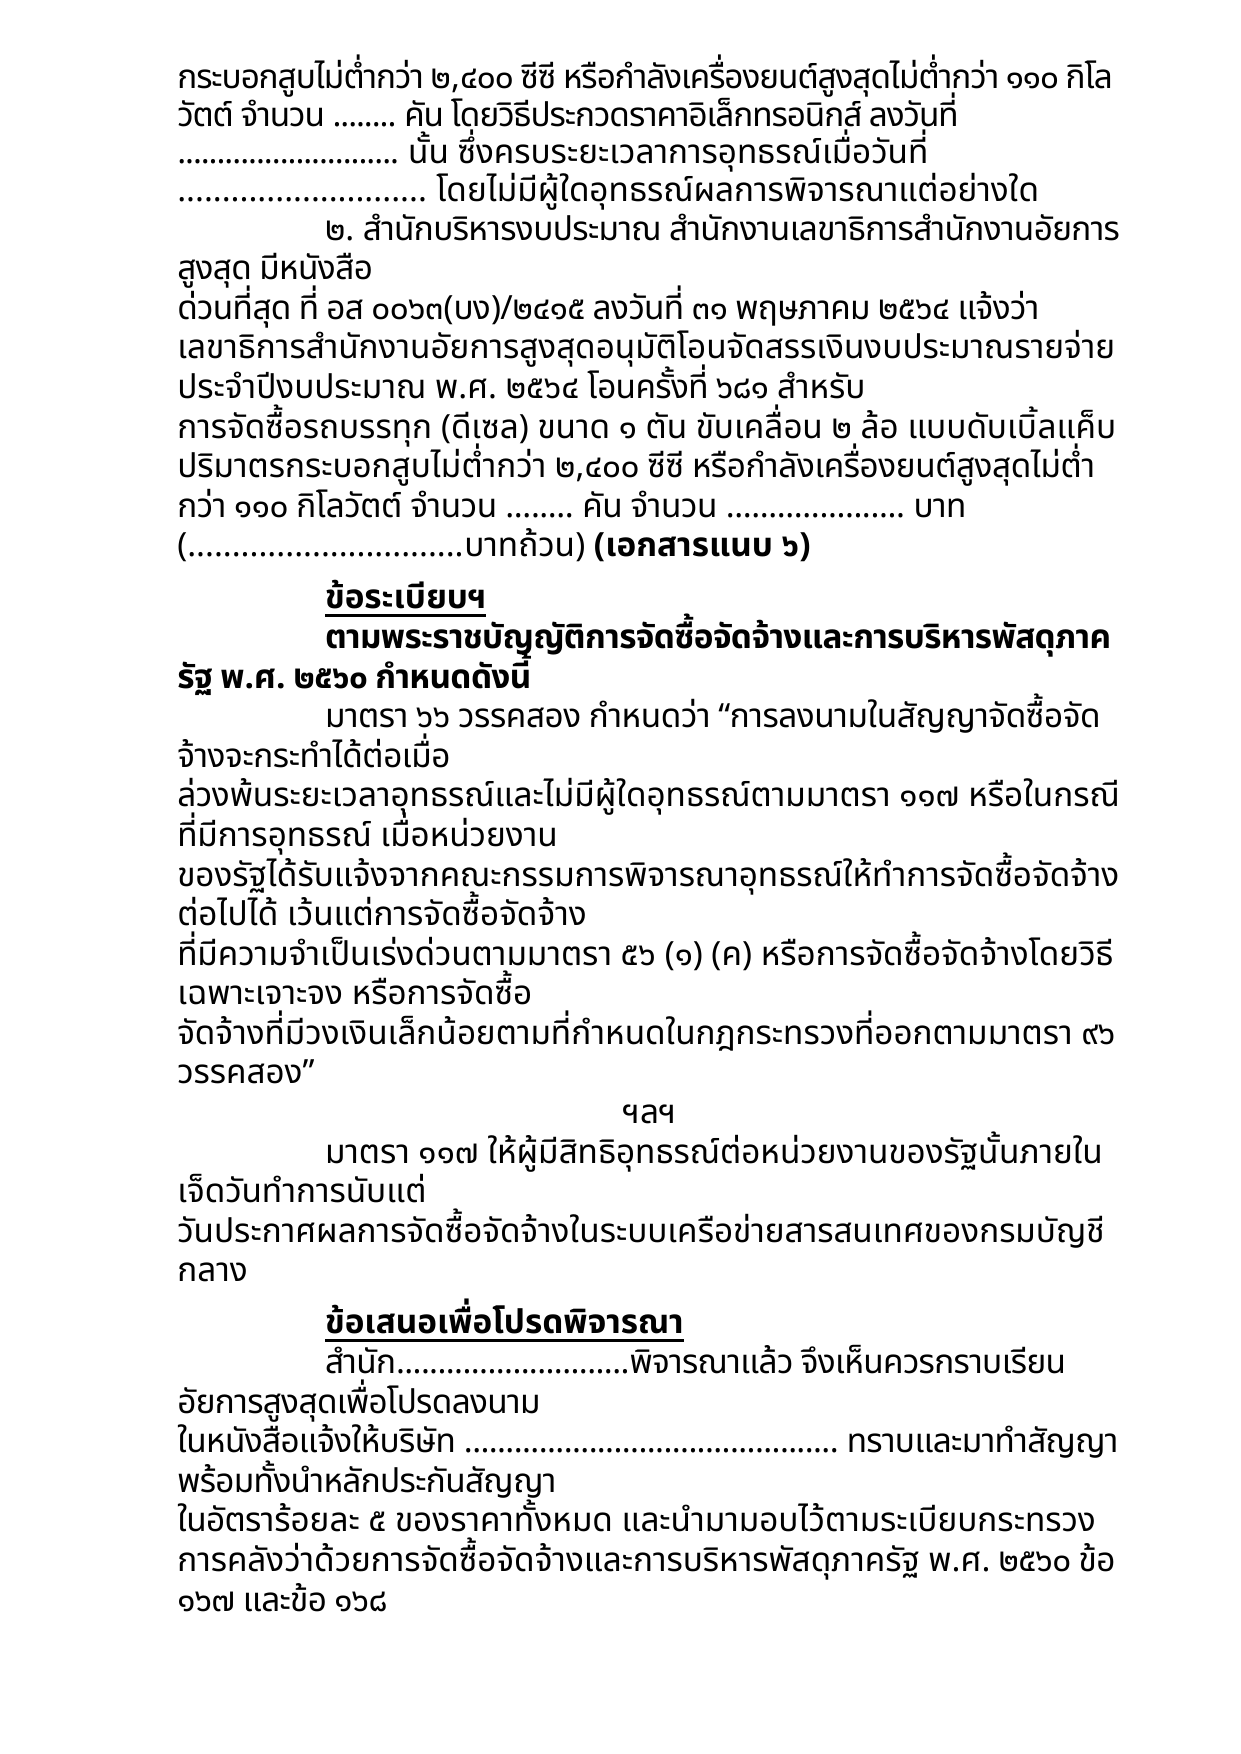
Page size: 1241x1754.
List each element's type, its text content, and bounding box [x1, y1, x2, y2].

text ตามพระราชบัญญัติการจัดซื้อจัดจ้างและการบริหารพัสดุภาครัฐ พ.ศ. ๒๕๖๐ กำหนดดังนี้ [177, 617, 1122, 696]
text ฯลฯ [177, 1092, 1122, 1131]
text สำนัก............................พิจารณาแล้ว จึงเห็นควรกราบเรียนอัยการสูงสุดเพื่อโปรดลงนาม ในหนังสือแจ้งให้บริษัท ............................................. ทราบและมาทำสัญญา พร้อมทั้งนำหลักประกันสัญญา ในอัตราร้อยละ ๕ ของราคาทั้งหมด และนำมามอบไว้ตามระเบียบกระทรวงการคลังว่าด้วยการจัดซื้อจัดจ้างและการบริหารพัสดุภาครัฐ พ.ศ. ๒๕๖๐ ข้อ ๑๖๗ และข้อ ๑๖๘ [177, 1342, 1122, 1619]
title ๒. สำนักบริหารงบประมาณ สำนักงานเลขาธิการสำนักงานอัยการสูงสุด มีหนังสือ ด่วนที่สุด ที่ อส ๐๐๖๓(บง)/๒๔๑๕ ลงวันที่ ๓๑ พฤษภาคม ๒๕๖๔ แจ้งว่าเลขาธิการสำนักงานอัยการสูงสุดอนุมัติโอนจัดสรรเงินงบประมาณรายจ่ายประจำปีงบประมาณ พ.ศ. ๒๕๖๔ โอนครั้งที่ ๖๘๑ สำหรับ การจัดซื้อรถบรรทุก (ดีเซล) ขนาด ๑ ตัน ขับเคลื่อน ๒ ล้อ แบบดับเบิ้ลแค็บ ปริมาตรกระบอกสูบไม่ต่ำกว่า ๒,๔๐๐ ซีซี หรือกำลังเครื่องยนต์สูงสุดไม่ต่ำกว่า ๑๑๐ กิโลวัตต์ จำนวน ........ คัน จำนวน ..................... บาท (...............................บาทถ้วน) (เอกสารแนบ ๖) [177, 208, 1122, 565]
text ข้อระเบียบฯ [177, 577, 1122, 617]
text มาตรา ๑๑๗ ให้ผู้มีสิทธิอุทธรณ์ต่อหน่วยงานของรัฐนั้นภายในเจ็ดวันทำการนับแต่ วันประกาศผลการจัดซื้อจัดจ้างในระบบเครือข่ายสารสนเทศของกรมบัญชีกลาง [177, 1131, 1122, 1290]
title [177, 58, 1122, 208]
text ข้อเสนอเพื่อโปรดพิจารณา [177, 1302, 1122, 1342]
text มาตรา ๖๖ วรรคสอง กำหนดว่า “การลงนามในสัญญาจัดซื้อจัดจ้างจะกระทำได้ต่อเมื่อ ล่วงพ้นระยะเวลาอุทธรณ์และไม่มีผู้ใดอุทธรณ์ตามมาตรา ๑๑๗ หรือในกรณีที่มีการอุทธรณ์ เมื่อหน่วยงาน ของรัฐได้รับแจ้งจากคณะกรรมการพิจารณาอุทธรณ์ให้ทำการจัดซื้อจัดจ้างต่อไปได้ เว้นแต่การจัดซื้อจัดจ้าง ที่มีความจำเป็นเร่งด่วนตามมาตรา ๕๖ (๑) (ค) หรือการจัดซื้อจัดจ้างโดยวิธีเฉพาะเจาะจง หรือการจัดซื้อ จัดจ้างที่มีวงเงินเล็กน้อยตามที่กำหนดในกฎกระทรวงที่ออกตามมาตรา ๙๖ วรรคสอง” [177, 696, 1122, 1092]
